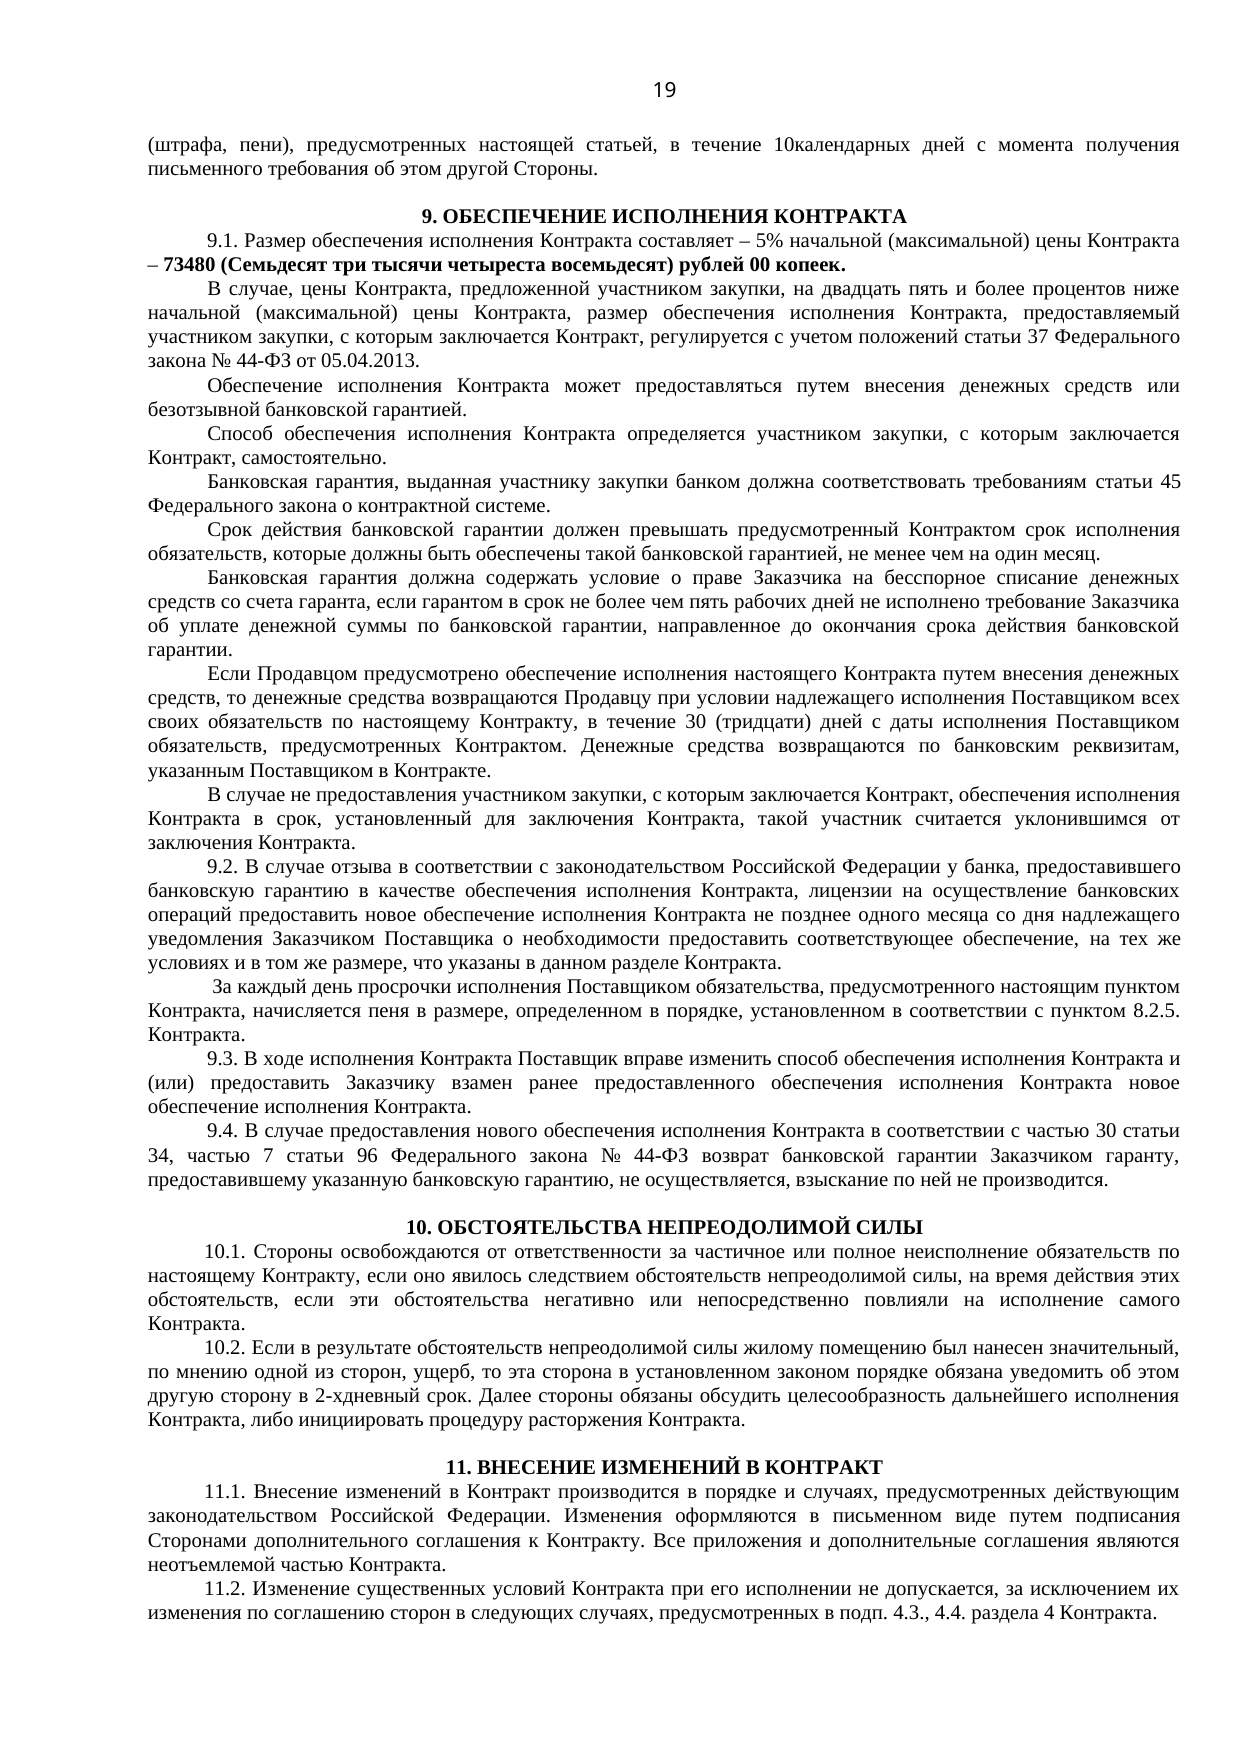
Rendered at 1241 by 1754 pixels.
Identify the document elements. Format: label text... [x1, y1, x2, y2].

text Банковская гарантия, выданная участнику закупки банком должна соответствовать требованиям статьи 45 Федерального закона о контрактной системе. [148, 469, 1181, 517]
text В случае не предоставления участником закупки, с которым заключается Контракт, обеспечения исполнения Контракта в срок, установленный для заключения Контракта, такой участник считается уклонившимся от заключения Контракта. [148, 782, 1181, 854]
text 9.3. В ходе исполнения Контракта Поставщик вправе изменить способ обеспечения исполнения Контракта и (или) предоставить Заказчику взамен ранее предоставленного обеспечения исполнения Контракта новое обеспечение исполнения Контракта. [148, 1046, 1181, 1118]
text 10.1. Стороны освобождаются от ответственности за частичное или полное неисполнение обязательств по настоящему Контракту, если оно явилось следствием обстоятельств непреодолимой силы, на время действия этих обстоятельств, если эти обстоятельства негативно или непосредственно повлияли на исполнение самого Контракта. [148, 1239, 1181, 1335]
text Банковская гарантия должна содержать условие о праве Заказчика на бесспорное списание денежных средств со счета гаранта, если гарантом в срок не более чем пять рабочих дней не исполнено требование Заказчика об уплате денежной суммы по банковской гарантии, направленное до окончания срока действия банковской гарантии. [148, 565, 1181, 661]
text Обеспечение исполнения Контракта может предоставляться путем внесения денежных средств или безотзывной банковской гарантией. [148, 372, 1181, 421]
text 10. ОБСТОЯТЕЛЬСТВА НЕПРЕОДОЛИМОЙ СИЛЫ [148, 1215, 1181, 1239]
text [148, 132, 1181, 180]
text 9.4. В случае предоставления нового обеспечения исполнения Контракта в соответствии с частью 30 статьи 34, частью 7 статьи 96 Федерального закона № 44-ФЗ возврат банковской гарантии Заказчиком гаранту, предоставившему указанную банковскую гарантию, не осуществляется, взыскание по ней не производится. [148, 1118, 1181, 1191]
text 11.2. Изменение существенных условий Контракта при его исполнении не допускается, за исключением их изменения по соглашению сторон в следующих случаях, предусмотренных в подп. 4.3., 4.4. раздела 4 Контракта. [148, 1576, 1181, 1624]
text 11.1. Внесение изменений в Контракт производится в порядке и случаях, предусмотренных действующим законодательством Российской Федерации. Изменения оформляются в письменном виде путем подписания Сторонами дополнительного соглашения к Контракту. Все приложения и дополнительные соглашения являются неотъемлемой частью Контракта. [148, 1479, 1181, 1576]
text Если Продавцом предусмотрено обеспечение исполнения настоящего Контракта путем внесения денежных средств, то денежные средства возвращаются Продавцу при условии надлежащего исполнения Поставщиком всех своих обязательств по настоящему Контракту, в течение 30 (тридцати) дней с даты исполнения Поставщиком обязательств, предусмотренных Контрактом. Денежные средства возвращаются по банковским реквизитам, указанным Поставщиком в Контракте. [148, 661, 1181, 782]
text 9.1. Размер обеспечения исполнения Контракта составляет – 5% начальной (максимальной) цены Контракта – 73480 (Семьдесят три тысячи четыреста восемьдесят) рублей 00 копеек. [147, 228, 1181, 276]
text За каждый день просрочки исполнения Поставщиком обязательства, предусмотренного настоящим пунктом Контракта, начисляется пеня в размере, определенном в порядке, установленном в соответствии с пунктом 8.2.5. Контракта. [148, 974, 1181, 1046]
text 11. ВНЕСЕНИЕ ИЗМЕНЕНИЙ В КОНТРАКТ [148, 1455, 1181, 1479]
text Срок действия банковской гарантии должен превышать предусмотренный Контрактом срок исполнения обязательств, которые должны быть обеспечены такой банковской гарантией, не менее чем на один месяц. [148, 517, 1181, 565]
text 10.2. Если в результате обстоятельств непреодолимой силы жилому помещению был нанесен значительный, по мнению одной из сторон, ущерб, то эта сторона в установленном законом порядке обязана уведомить об этом другую сторону в 2-хдневный срок. Далее стороны обязаны обсудить целесообразность дальнейшего исполнения Контракта, либо инициировать процедуру расторжения Контракта. [148, 1335, 1181, 1431]
text 9.2. В случае отзыва в соответствии с законодательством Российской Федерации у банка, предоставившего банковскую гарантию в качестве обеспечения исполнения Контракта, лицензии на осуществление банковских операций предоставить новое обеспечение исполнения Контракта не позднее одного месяца со дня надлежащего уведомления Заказчиком Поставщика о необходимости предоставить соответствующее обеспечение, на тех же условиях и в том же размере, что указаны в данном разделе Контракта. [148, 854, 1181, 974]
text 9. ОБЕСПЕЧЕНИЕ ИСПОЛНЕНИЯ КОНТРАКТА [148, 204, 1181, 228]
text В случае, цены Контракта, предложенной участником закупки, на двадцать пять и более процентов ниже начальной (максимальной) цены Контракта, размер обеспечения исполнения Контракта, предоставляемый участником закупки, с которым заключается Контракт, регулируется с учетом положений статьи 37 Федерального закона № 44-ФЗ от 05.04.2013. [148, 276, 1181, 372]
text Способ обеспечения исполнения Контракта определяется участником закупки, с которым заключается Контракт, самостоятельно. [148, 421, 1181, 469]
